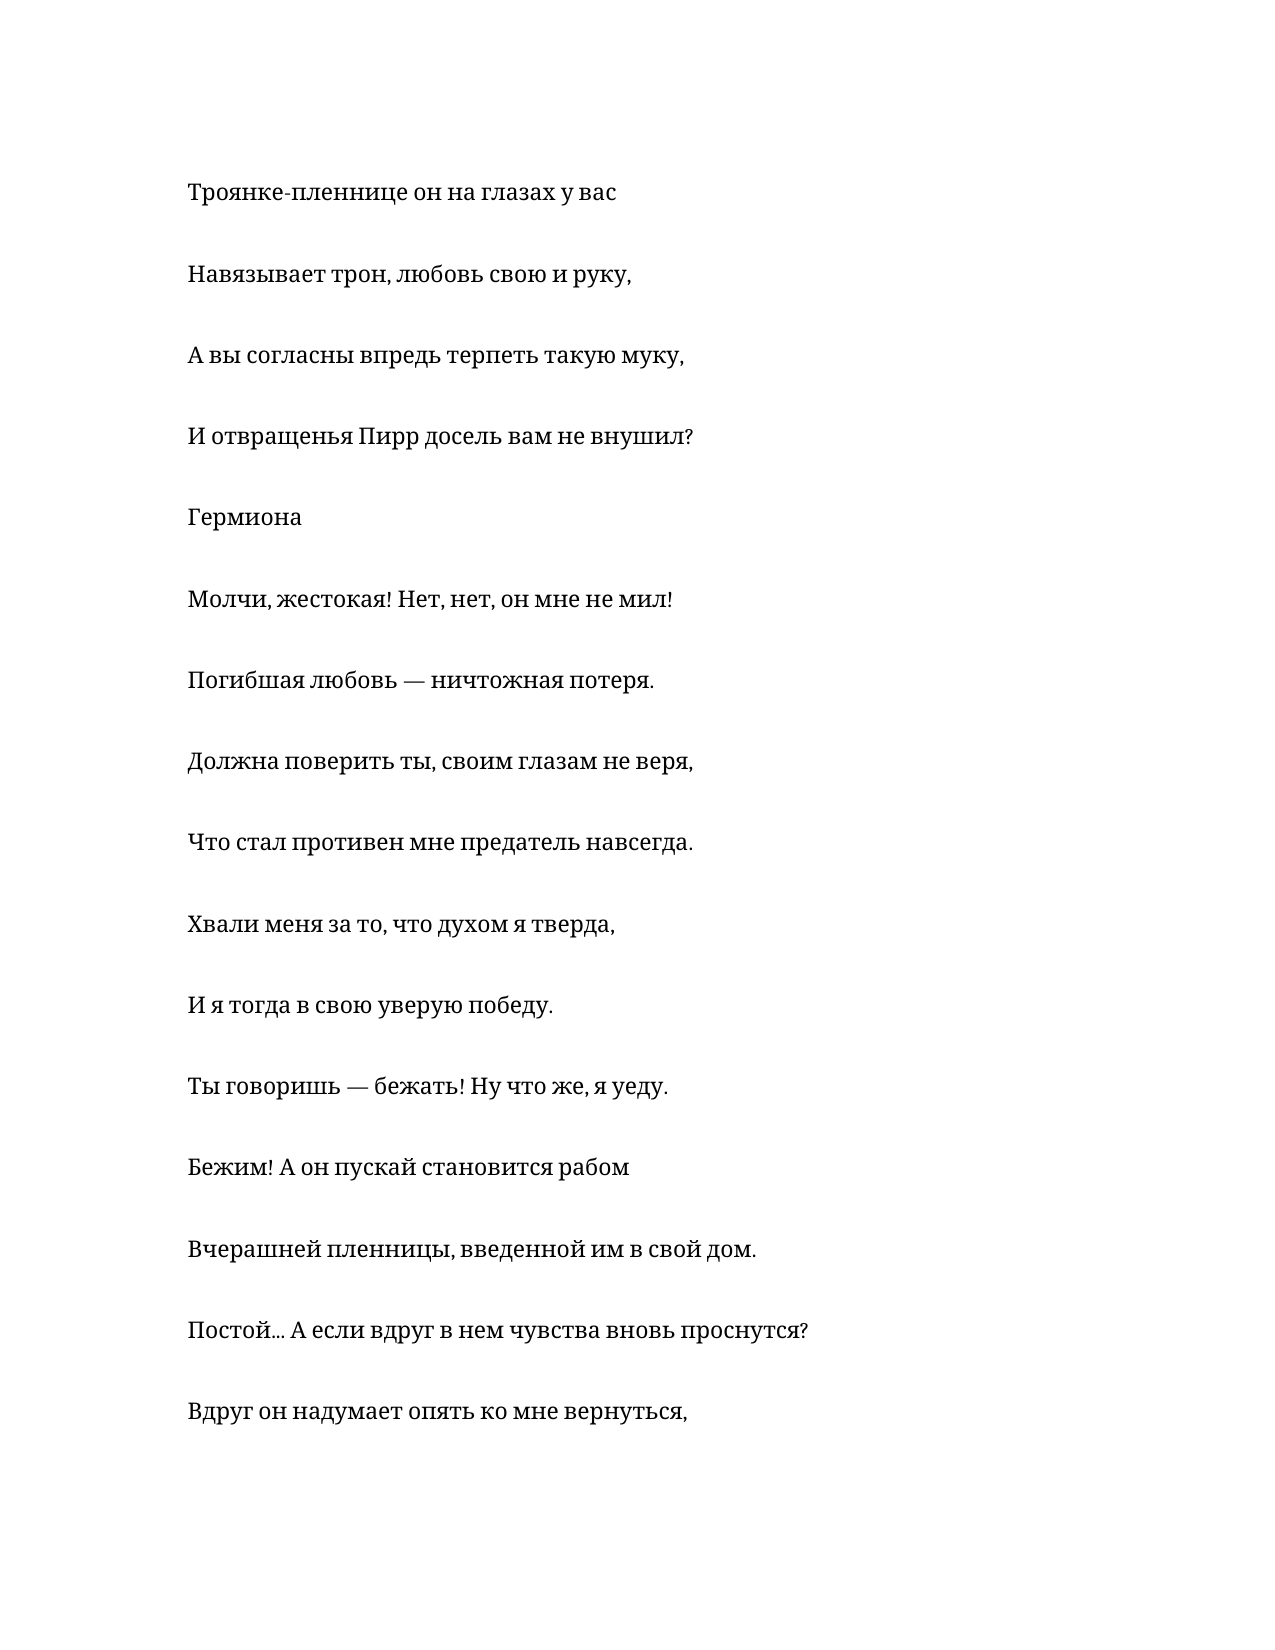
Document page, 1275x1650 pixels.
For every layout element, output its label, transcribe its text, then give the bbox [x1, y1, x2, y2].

text И я тогда в свою уверую победу. [187, 962, 1087, 1019]
text Гермиона [187, 475, 1087, 532]
text Постой... А если вдруг в нем чувства вновь проснутся? [187, 1287, 1087, 1344]
text Бежим! А он пускай становится рабом [187, 1125, 1087, 1182]
text Ты говоришь — бежать! Ну что же, я уеду. [187, 1044, 1087, 1100]
text Троянке-пленнице он на глазах у вас [187, 150, 1087, 207]
text Должна поверить ты, своим глазам не веря, [187, 719, 1087, 775]
text Вчерашней пленницы, введенной им в свой дом. [187, 1206, 1087, 1263]
text Погибшая любовь — ничтожная потеря. [187, 637, 1087, 694]
text Что стал противен мне предатель навсегда. [187, 800, 1087, 857]
text А вы согласны впредь терпеть такую муку, [187, 312, 1087, 369]
text Хвали меня за то, что духом я тверда, [187, 881, 1087, 938]
text Молчи, жестокая! Нет, нет, он мне не мил! [187, 556, 1087, 613]
text И отвращенья Пирр досель вам не внушил? [187, 394, 1087, 450]
text Навязывает трон, любовь свою и руку, [187, 231, 1087, 288]
text Вдруг он надумает опять ко мне вернуться, [187, 1369, 1087, 1425]
